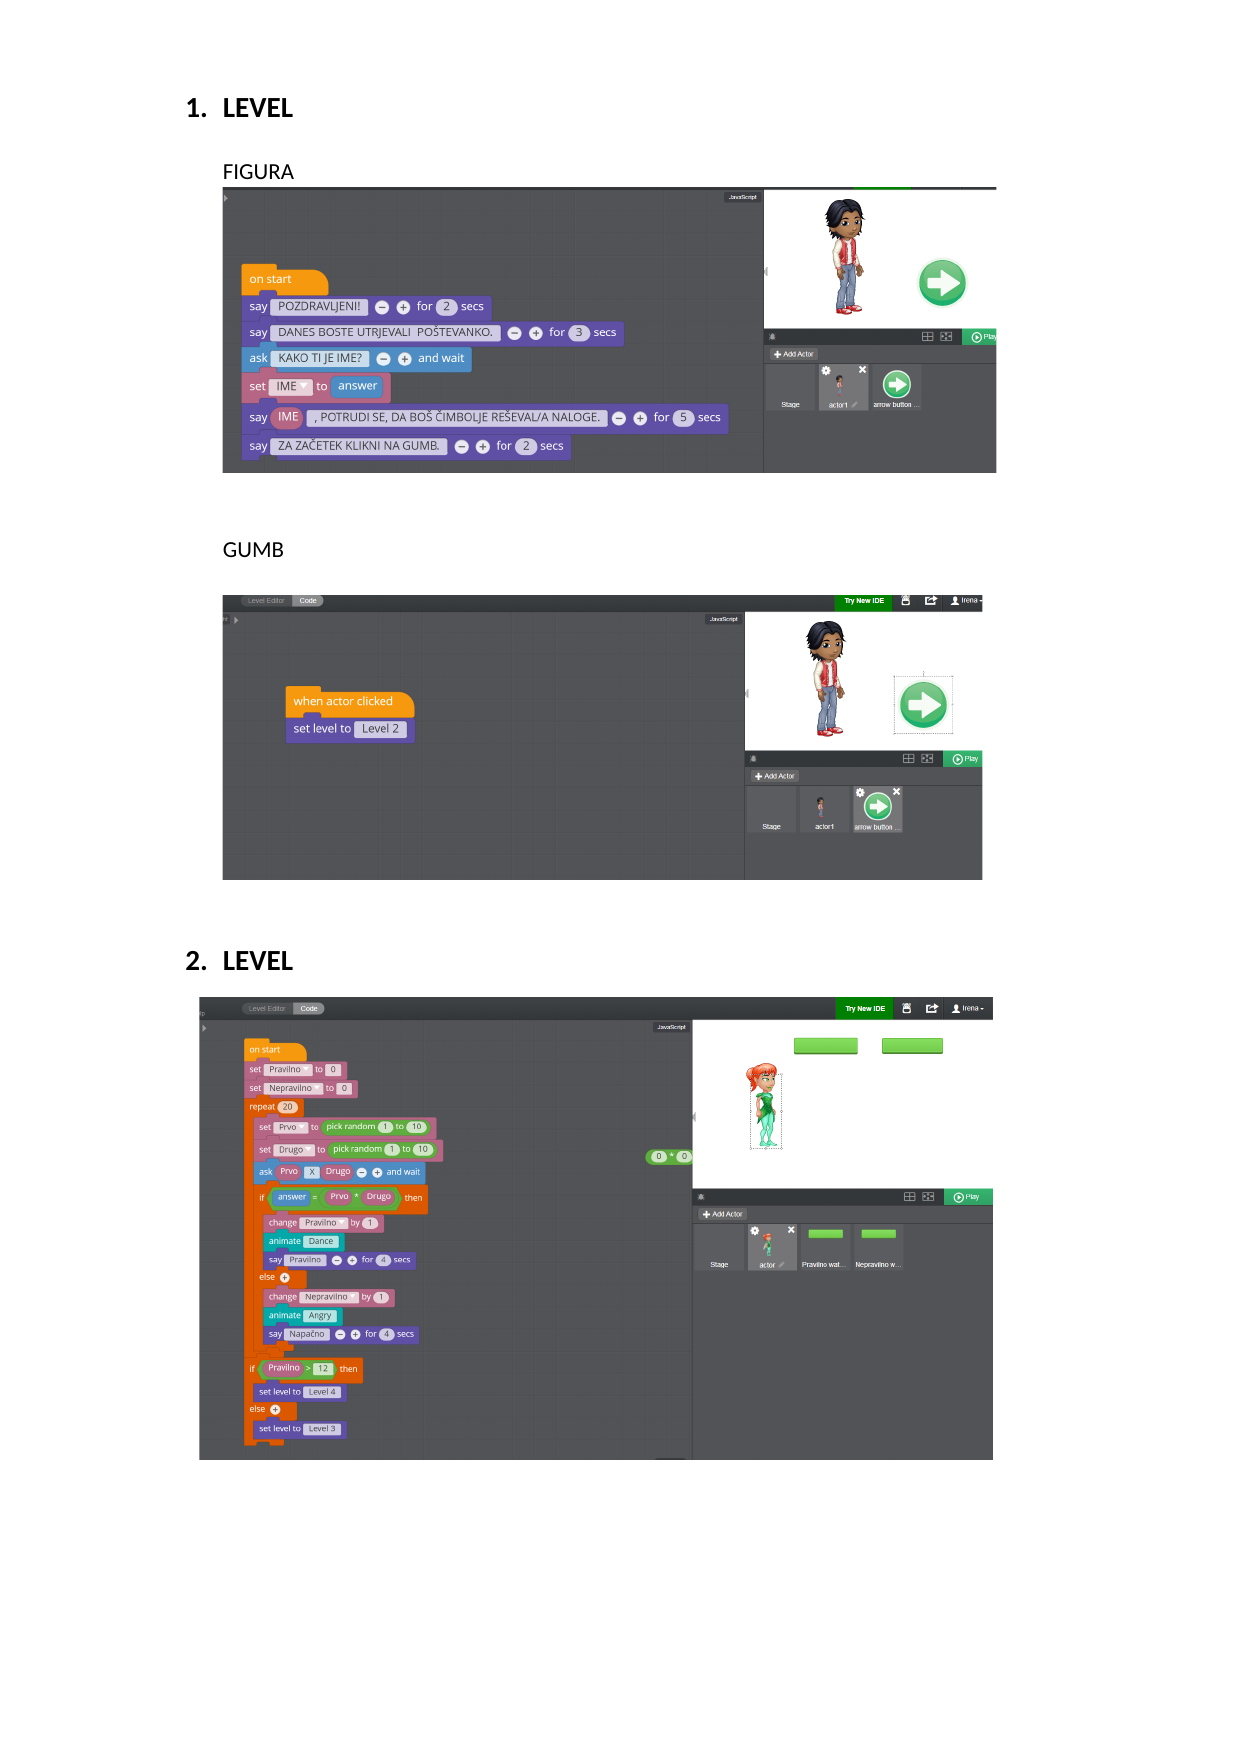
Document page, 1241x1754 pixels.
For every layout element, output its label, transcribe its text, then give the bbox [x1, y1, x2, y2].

picture [222, 595, 983, 880]
list GUMB [223, 535, 1093, 563]
list FIGURA [223, 157, 1093, 185]
list LEVEL [185, 942, 1093, 978]
picture [199, 997, 993, 1460]
list LEVEL [185, 89, 1093, 124]
picture [222, 187, 997, 473]
